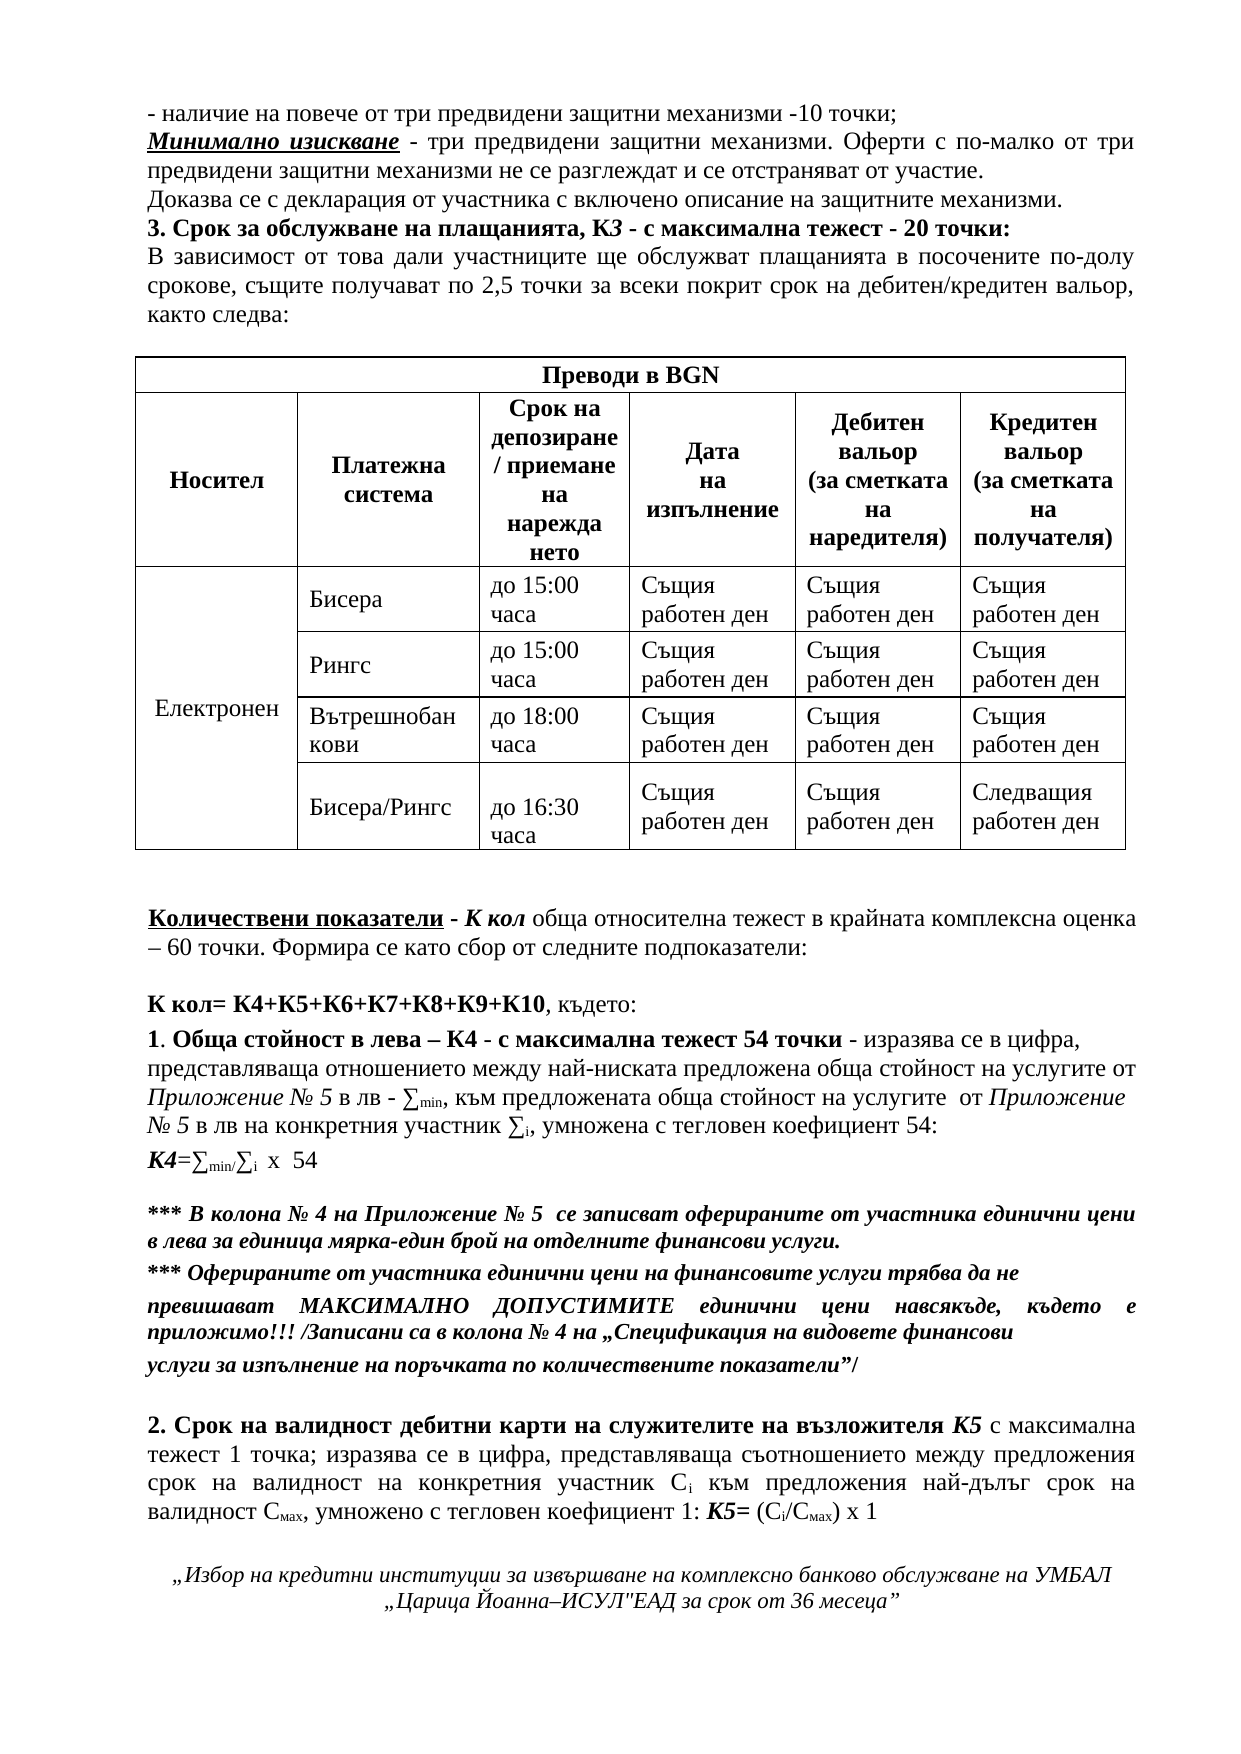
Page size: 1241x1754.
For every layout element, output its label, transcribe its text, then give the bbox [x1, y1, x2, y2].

table_cell Рингс [298, 632, 479, 696]
table_cell Същия работен ден [796, 632, 960, 696]
text 1. Обща стойност в лева – К4 - с максимална тежест 54 точки - изразява се в цифра, представляваща отношението между най-ниската предложена обща стойност на услугите от Приложение № 5 в лв - ∑min, към предложената обща стойност на услугите от Приложение № 5 в лв на конкретния участник ∑i, умножена с тегловен коефициент 54: [147, 1024, 1137, 1139]
table_cell Същия работен ден [961, 567, 1125, 631]
text услуги за изпълнение на поръчката по количествените показатели”/ [147, 1351, 1137, 1377]
text Доказва се с декларация от участника с включено описание на защитните механизми. [147, 184, 1136, 213]
table_cell до 15:00 часа [480, 567, 629, 631]
table_cell Електронен [136, 567, 297, 849]
table_cell Кредитен вальор (за сметката на получателя) [961, 393, 1125, 566]
table_cell до 15:00 часа [480, 632, 629, 696]
table_cell Същия работен ден [961, 632, 1125, 696]
table_cell Дата на изпълнение [630, 393, 795, 566]
text превишават МАКСИМАЛНО ДОПУСТИМИТЕ единични цени навсякъде, където е приложимо!!! /Записани са в колона № 4 на „Спецификация на видовете финансови [147, 1292, 1137, 1345]
table_cell Платежна система [298, 393, 479, 566]
text Количествени показатели - К кол обща относителна тежест в крайната комплексна оценка – 60 точки. Формира се като сбор от следните подпоказатели: [148, 903, 1137, 960]
table_header Преводи в BGN [136, 358, 1125, 392]
table_cell Същия работен ден [796, 698, 960, 762]
table_cell Бисера [298, 567, 479, 631]
text *** В колона № 4 на Приложение № 5 се записват оферираните от участника единични цени в лева за единица мярка-един брой на отделните финансови услуги. [147, 1201, 1136, 1253]
text - наличие на повече от три предвидени защитни механизми -10 точки; [147, 98, 1136, 126]
text 2. Срок на валидност дебитни карти на служителите на възложителя К5 с максимална тежест 1 точка; изразява се в цифра, представляваща съотношението между предложения срок на валидност на конкретния участник Сi към предложения най-дълъг срок на валидност Смах, умножено с тегловен коефициент 1: К5= (Сi/Смах) х 1 [147, 1410, 1136, 1525]
table_cell Същия работен ден [630, 763, 795, 849]
table_cell Носител [136, 393, 297, 566]
table_cell Дeбитен вальор (за сметката на наредителя) [796, 393, 960, 566]
table_cell Бисера/Рингс [298, 763, 479, 849]
text Минимално изискване - три предвидени защитни механизми. Оферти с по-малко от три предвидени защитни механизми не се разглеждат и се отстраняват от участие. [147, 126, 1136, 184]
text 3. Срок за обслужване на плащанията, К3 - с максимална тежест - 20 точки: [147, 213, 1137, 241]
table_cell до 16:30 часа [480, 763, 629, 849]
table_cell Същия работен ден [630, 567, 795, 631]
table_cell Същия работен ден [796, 567, 960, 631]
table_cell Същия работен ден [630, 698, 795, 762]
text К кол= К4+К5+К6+К7+К8+К9+К10, където: [147, 989, 1137, 1018]
table_cell до 18:00 часа [480, 698, 629, 762]
table_cell Срок на депозиране/ приемане на нарежда нето [480, 393, 629, 566]
text К4=∑min/∑i х 54 [147, 1145, 1136, 1174]
text В зависимост от това дали участниците ще обслужват плащанията в посочените по-долу срокове, същите получават по 2,5 точки за всеки покрит срок на дебитен/кредитен вальор, както следва: [147, 241, 1136, 328]
table_cell Вътрешнобан кови [298, 698, 479, 762]
table_cell Същия работен ден [961, 698, 1125, 762]
table_cell Същия работен ден [630, 632, 795, 696]
text *** Оферираните от участника единични цени на финансовите услуги трябва да не [147, 1259, 1137, 1286]
table_cell Същия работен ден [796, 763, 960, 849]
table_cell Следващия работен ден [961, 763, 1125, 849]
